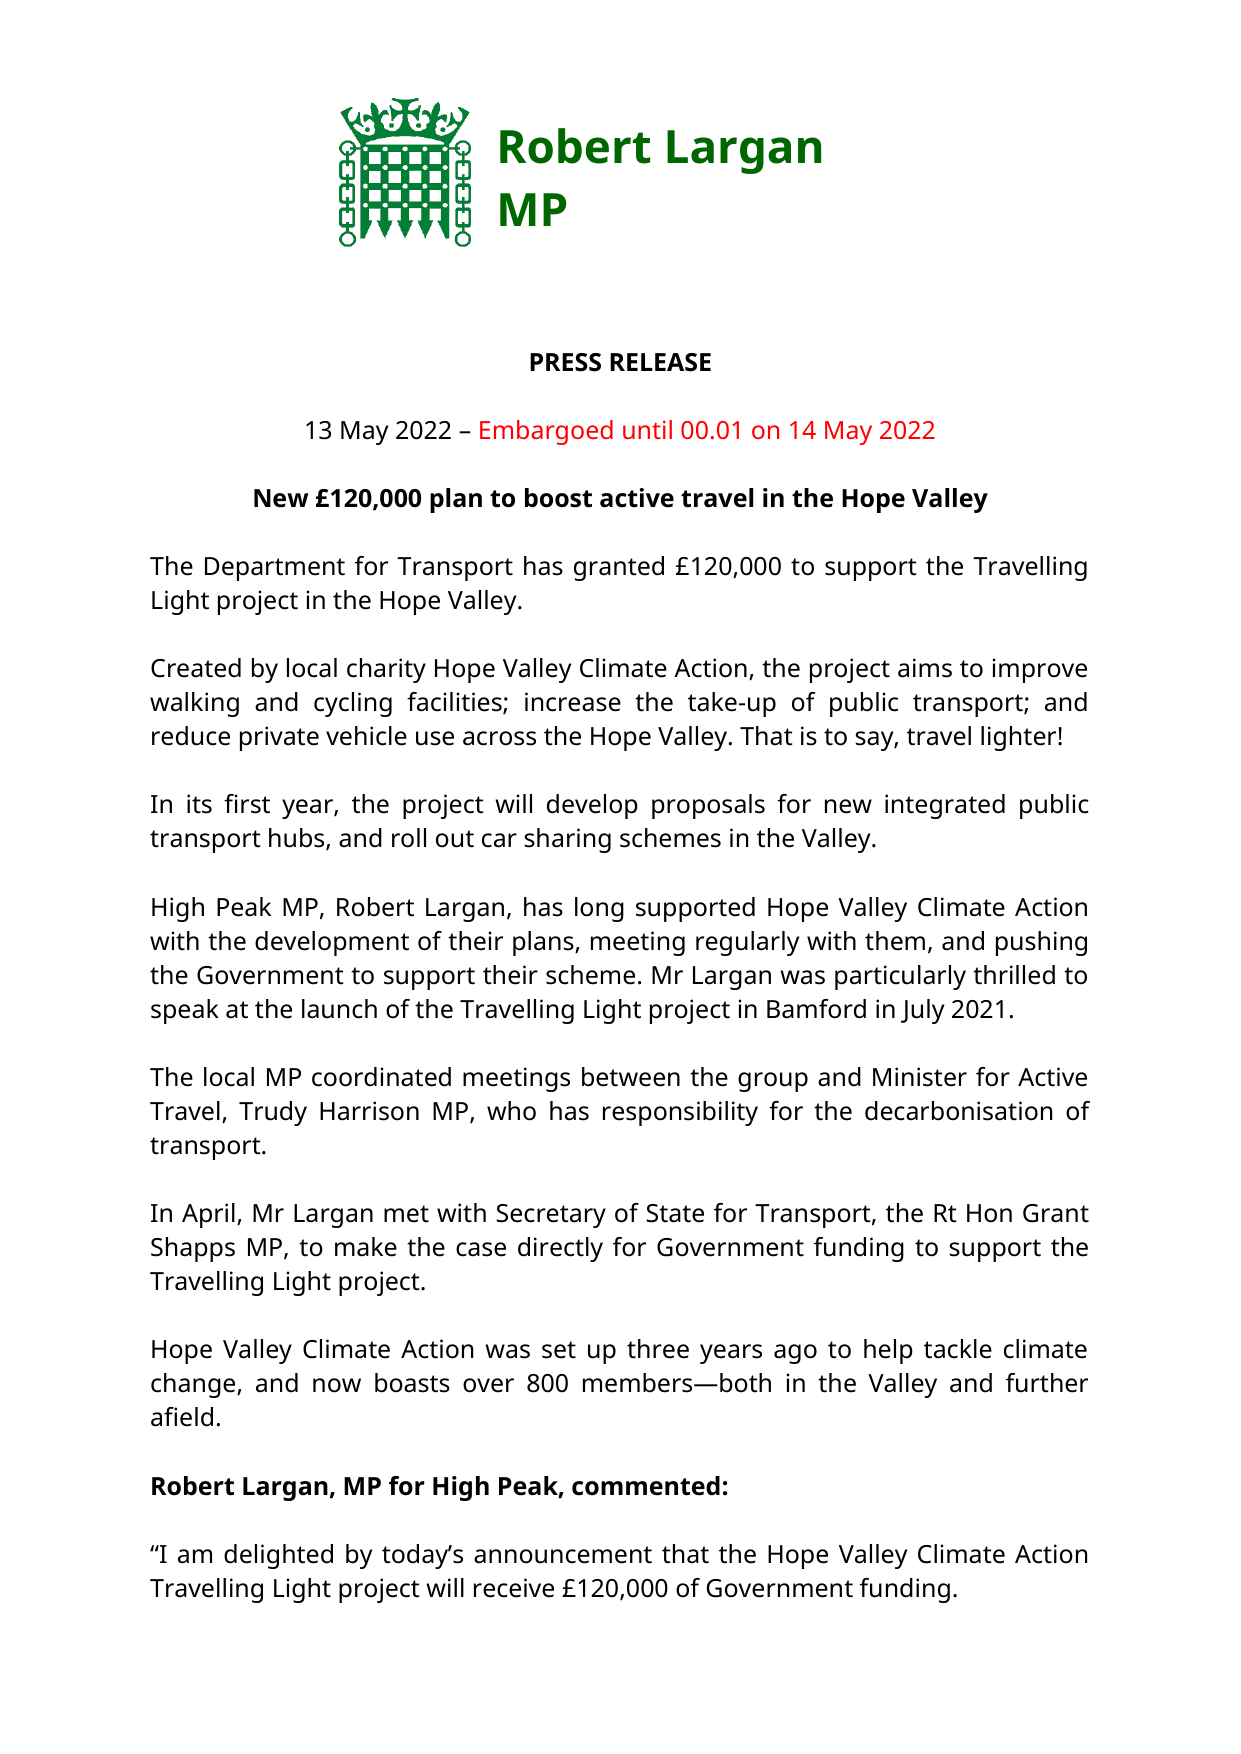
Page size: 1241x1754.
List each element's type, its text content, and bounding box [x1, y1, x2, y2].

text 13 May 2022 – Embargoed until 00.01 on 14 May 2022 [150, 412, 1090, 446]
picture [339, 93, 471, 251]
text New £120,000 plan to boost active travel in the Hope Valley [150, 480, 1090, 514]
text In April, Mr Largan met with Secretary of State for Transport, the Rt Hon Grant Shapps MP, to make the case directly for Government funding to support the Travelling Light project. [150, 1196, 1090, 1298]
text The Department for Transport has granted £120,000 to support the Travelling Light project in the Hope Valley. [150, 548, 1090, 617]
text Robert Largan, MP for High Peak, commented: [150, 1468, 1090, 1502]
text The local MP coordinated meetings between the group and Minister for Active Travel, Trudy Harrison MP, who has responsibility for the decarbonisation of transport. [150, 1059, 1090, 1162]
text Hope Valley Climate Action was set up three years ago to help tackle climate change, and now boasts over 800 members—both in the Valley and further afield. [150, 1332, 1090, 1434]
text High Peak MP, Robert Largan, has long supported Hope Valley Climate Action with the development of their plans, meeting regularly with them, and pushing the Government to support their scheme. Mr Largan was particularly thrilled to speak at the launch of the Travelling Light project in Bamford in July 2021. [150, 889, 1090, 1025]
text Created by local charity Hope Valley Climate Action, the project aims to improve walking and cycling facilities; increase the take-up of public transport; and reduce private vehicle use across the Hope Valley. That is to say, travel lighter! [150, 651, 1090, 753]
text “I am delighted by today’s announcement that the Hope Valley Climate Action Travelling Light project will receive £120,000 of Government funding. [150, 1536, 1090, 1604]
text In its first year, the project will develop proposals for new integrated public transport hubs, and roll out car sharing schemes in the Valley. [150, 787, 1090, 855]
text PRESS RELEASE [150, 344, 1090, 378]
